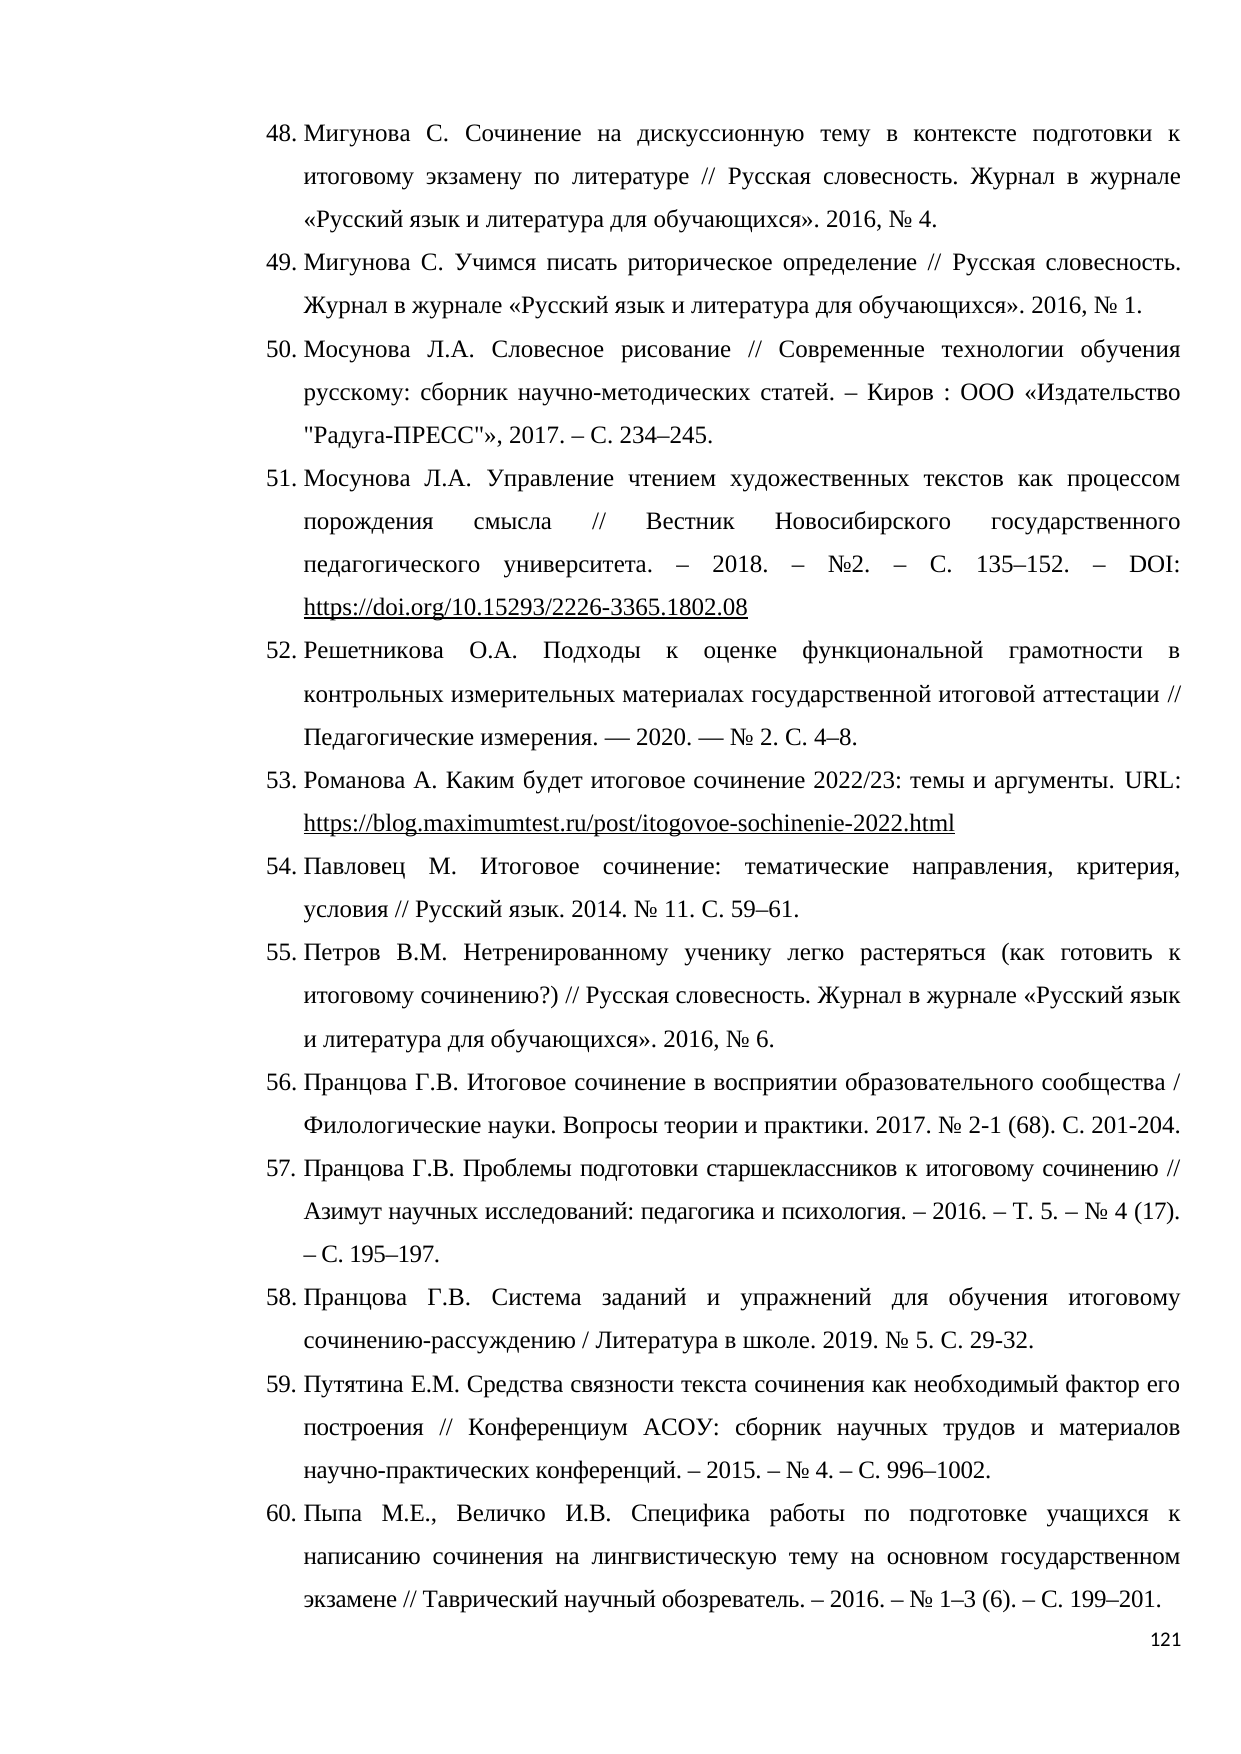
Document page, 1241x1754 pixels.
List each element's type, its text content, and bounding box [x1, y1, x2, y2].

list Павловец М. Итоговое сочинение: тематические направления, критерия, условия // Русский язык. 2014. № 11. С. 59–61. [266, 851, 1181, 923]
list Мосунова Л.А. Управление чтением художественных текстов как процессом порождения смысла // Вестник Новосибирского государственного педагогического университета. – 2018. – №2. – С. 135–152. – DOI: https://doi.org/10.15293/2226-3365.1802.08 [266, 463, 1181, 621]
list Путятина Е.М. Средства связности текста сочинения как необходимый фактор его построения // Конференциум АСОУ: сборник научных трудов и материалов научно-практических конференций. – 2015. – № 4. – С. 996–1002. [266, 1369, 1181, 1484]
list Решетникова О.А. Подходы к оценке функциональной грамотности в контрольных измерительных материалах государственной итоговой аттестации // Педагогические измерения. — 2020. — № 2. С. 4–8. [266, 636, 1181, 751]
list Романова А. Каким будет итоговое сочинение 2022/23: темы и аргументы. URL: https://blog.maximumtest.ru/post/itogovoe-sochinenie-2022.html [266, 765, 1181, 837]
list Мигунова С. Сочинение на дискуссионную тему в контексте подготовки к итоговому экзамену по литературе // Русская словесность. Журнал в журнале «Русский язык и литература для обучающихся». 2016, № 4. [266, 118, 1181, 233]
list Петров В.М. Нетренированному ученику легко растеряться (как готовить к итоговому сочинению?) // Русская словесность. Журнал в журнале «Русский язык и литература для обучающихся». 2016, № 6. [266, 937, 1181, 1052]
list Пыпа М.Е., Величко И.В. Специфика работы по подготовке учащихся к написанию сочинения на лингвистическую тему на основном государственном экзамене // Таврический научный обозреватель. – 2016. – № 1–3 (6). – С. 199–201. [266, 1498, 1181, 1613]
list Пранцова Г.В. Система заданий и упражнений для обучения итоговому сочинению-рассуждению / Литература в школе. 2019. № 5. С. 29-32. [266, 1282, 1181, 1354]
list Мосунова Л.А. Словесное рисование // Современные технологии обучения русскому: сборник научно-методических статей. – Киров : ООО «Издательство "Радуга-ПРЕСС"», 2017. – С. 234–245. [266, 334, 1181, 449]
list Мигунова С. Учимся писать риторическое определение // Русская словесность. Журнал в журнале «Русский язык и литература для обучающихся». 2016, № 1. [266, 247, 1181, 319]
list Пранцова Г.В. Проблемы подготовки старшеклассников к итоговому сочинению // Азимут научных исследований: педагогика и психология. – 2016. – Т. 5. – № 4 (17). – С. 195–197. [266, 1153, 1181, 1268]
list Пранцова Г.В. Итоговое сочинение в восприятии образовательного сообщества / Филологические науки. Вопросы теории и практики. 2017. № 2-1 (68). С. 201-204. [266, 1067, 1181, 1139]
